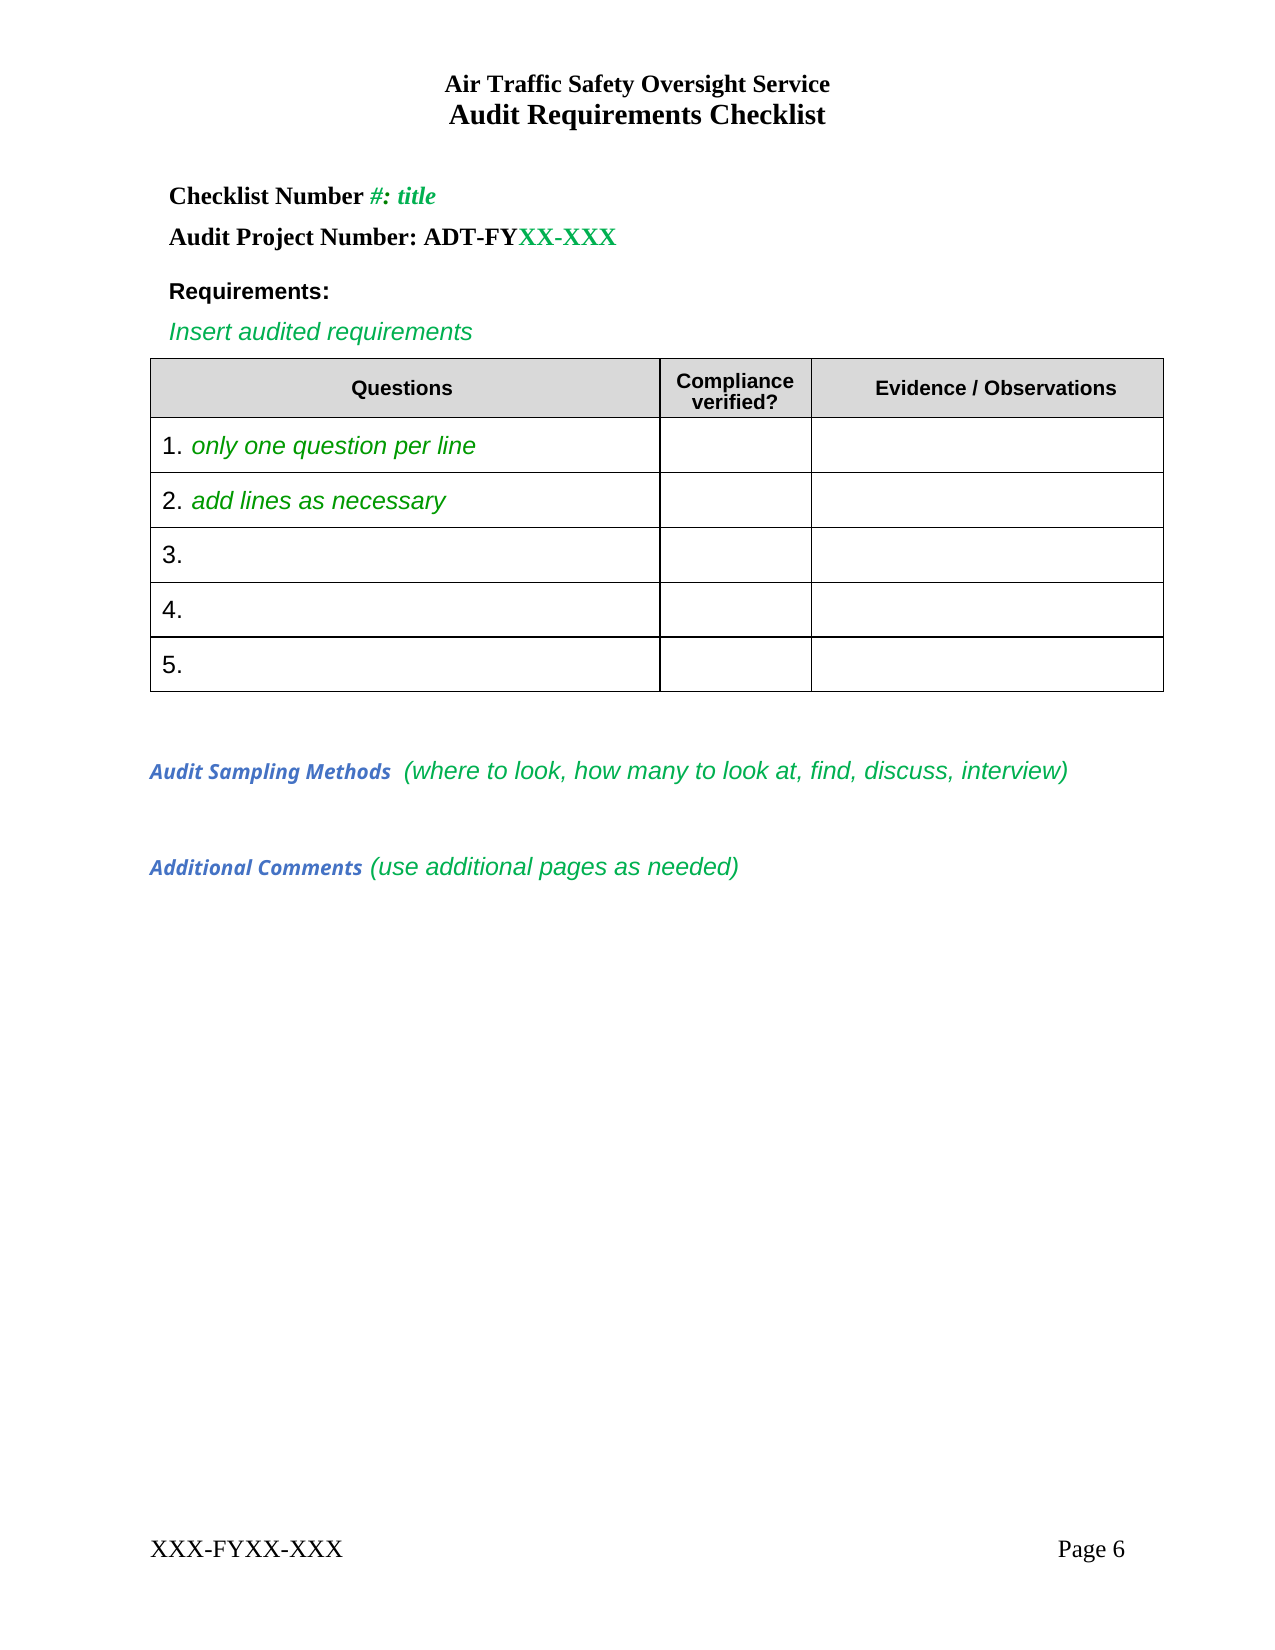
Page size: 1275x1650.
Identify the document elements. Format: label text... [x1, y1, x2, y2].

table_cell [661, 473, 811, 527]
table_cell 4. [151, 583, 659, 636]
table_cell [812, 528, 1163, 582]
table_header Compliance verified? [661, 359, 811, 417]
table_header Evidence / Observations [812, 359, 1163, 417]
text Checklist Number #: title [169, 181, 1125, 209]
text Requirements: [169, 276, 1125, 304]
table_cell [812, 418, 1163, 472]
text Insert audited requirements [169, 317, 1125, 346]
table_cell [661, 583, 811, 636]
table_cell 3. [151, 528, 659, 582]
table_cell 5. [151, 638, 659, 691]
table_cell 2. add lines as necessary [151, 473, 659, 527]
text Audit Project Number: ADT-FYXX-XXX [169, 222, 1125, 251]
table_cell [661, 418, 811, 472]
text Additional Comments (use additional pages as needed) [150, 852, 1125, 882]
text Audit Sampling Methods (where to look, how many to look at, find, discuss, interview) [150, 756, 1125, 786]
table_header Questions [151, 359, 659, 417]
table_cell [812, 638, 1163, 691]
table_cell [812, 583, 1163, 636]
table_cell [661, 528, 811, 582]
table_cell [812, 473, 1163, 527]
table_cell [661, 638, 811, 691]
table_cell 1. only one question per line [151, 418, 659, 472]
